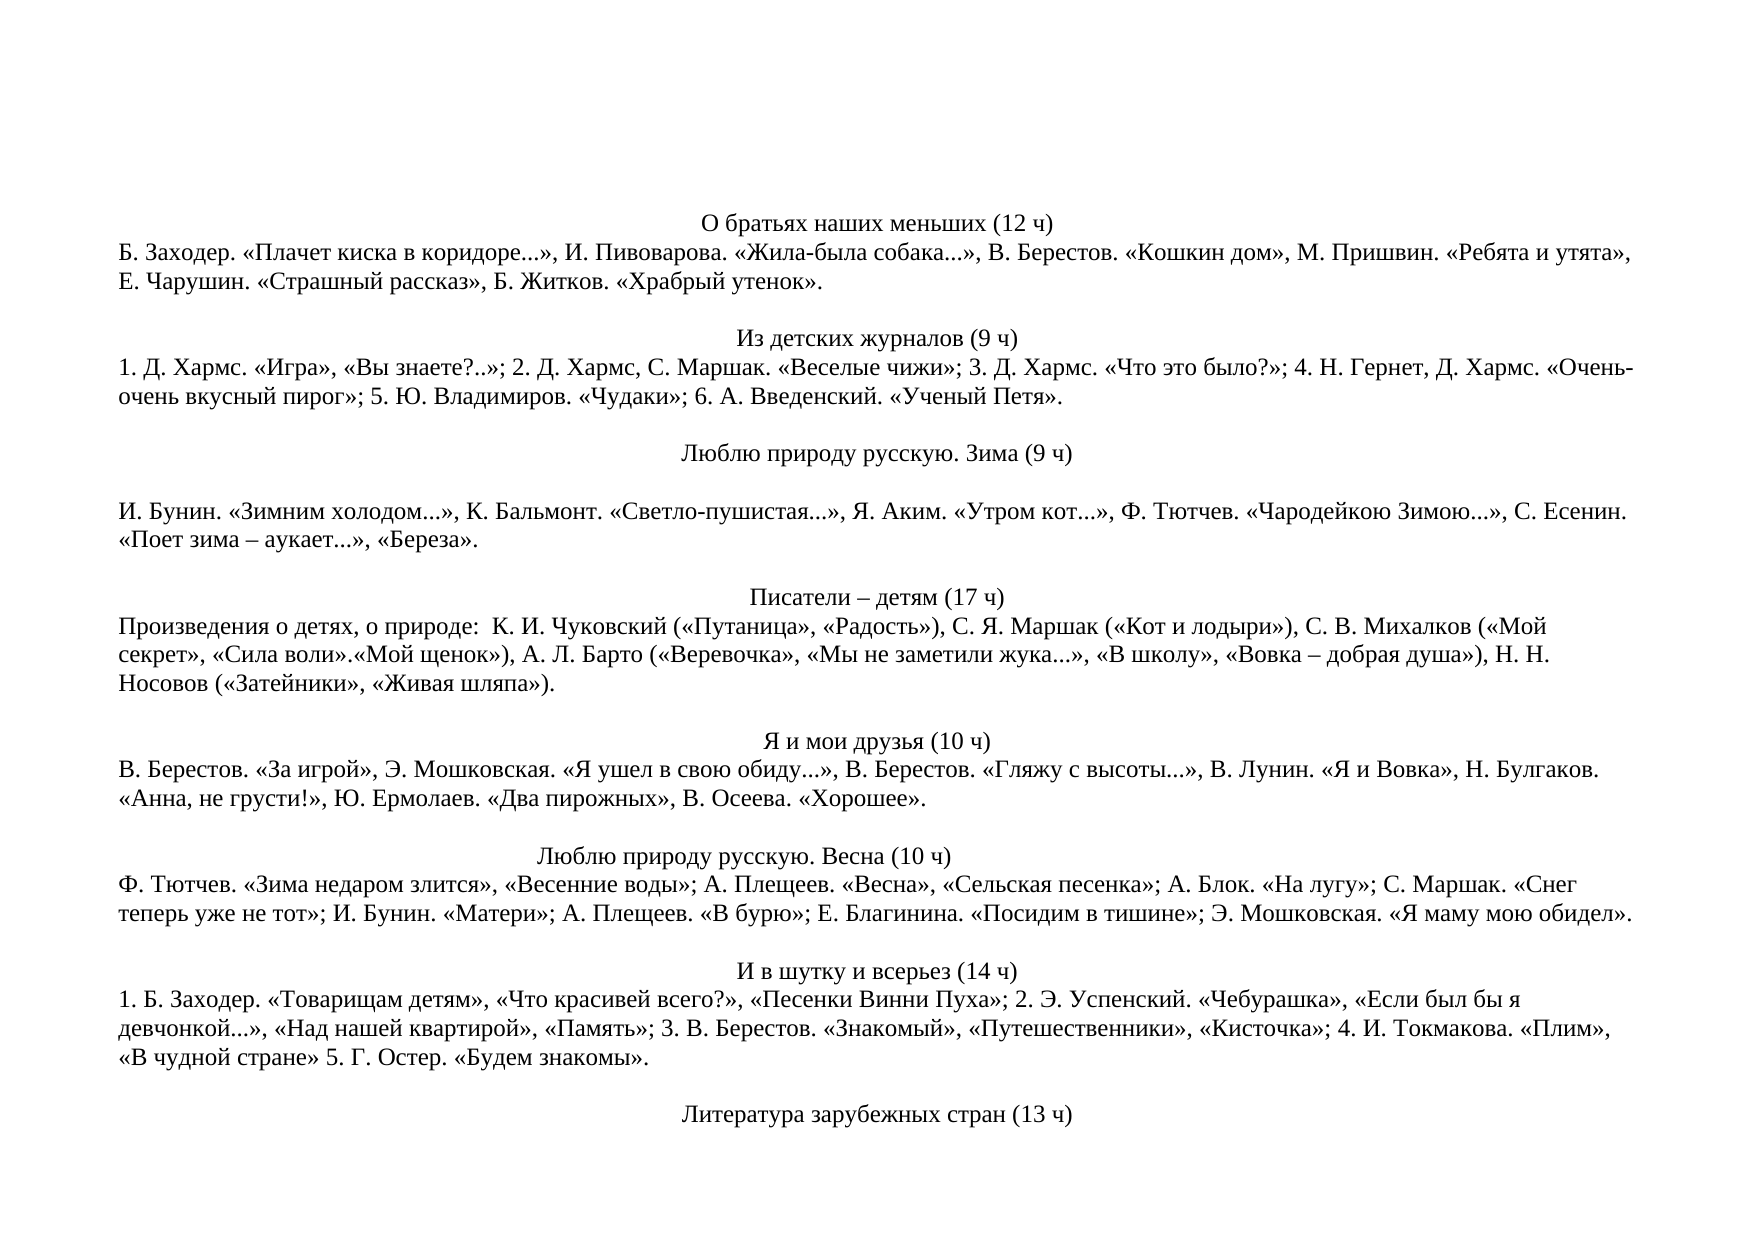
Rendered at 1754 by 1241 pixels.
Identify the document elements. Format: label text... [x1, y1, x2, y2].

text Из детских журналов (9 ч) [118, 323, 1636, 352]
text Я и мои друзья (10 ч) [118, 726, 1636, 754]
text Люблю природу русскую. Зима (9 ч) [118, 438, 1636, 467]
text Люблю природу русскую. Весна (10 ч) [118, 841, 1636, 869]
text Писатели – детям (17 ч) [118, 582, 1636, 611]
text В. Берестов. «За игрой», Э. Мошковская. «Я ушел в свою обиду...», В. Берестов. «Гляжу с высоты...», В. Лунин. «Я и Вовка», Н. Булгаков. «Анна, не грусти!», Ю. Ермолаев. «Два пирожных», В. Осеева. «Хорошее». [118, 754, 1636, 812]
text И в шутку и всерьез (14 ч) [118, 956, 1636, 984]
text Б. Заходер. «Плачет киска в коридоре...», И. Пивоварова. «Жила-была собака...», В. Берестов. «Кошкин дом», М. Пришвин. «Ребята и утята», Е. Чарушин. «Страшный рассказ», Б. Житков. «Храбрый утенок». [118, 237, 1636, 294]
text И. Бунин. «Зимним холодом...», К. Бальмонт. «Светло-пушистая...», Я. Аким. «Утром кот...», Ф. Тютчев. «Чародейкою Зимою...», С. Есенин. «Поет зима – аукает...», «Береза». [118, 496, 1636, 553]
text Произведения о детях, о природе: К. И. Чуковский («Путаница», «Радость»), С. Я. Маршак («Кот и лодыри»), С. В. Михалков («Мой секрет», «Сила воли».«Мой щенок»), А. Л. Барто («Веревочка», «Мы не заметили жука...», «В школу», «Вовка – добрая душа»), Н. Н. Носовов («Затейники», «Живая шляпа»). [118, 611, 1636, 697]
text 1. Б. Заходер. «Товарищам детям», «Что красивей всего?», «Песенки Винни Пуха»; 2. Э. Успенский. «Чебурашка», «Если был бы я девчонкой...», «Над нашей квартирой», «Память»; 3. В. Берестов. «Знакомый», «Путешественники», «Кисточка»; 4. И. Токмакова. «Плим», «В чудной стране» 5. Г. Остер. «Будем знакомы». [118, 984, 1636, 1071]
text Ф. Тютчев. «Зима недаром злится», «Весенние воды»; А. Плещеев. «Весна», «Сельская песенка»; А. Блок. «На лугу»; С. Маршак. «Снег теперь уже не тот»; И. Бунин. «Матери»; А. Плещеев. «В бурю»; Е. Благинина. «Посидим в тишине»; Э. Мошковская. «Я маму мою обидел». [118, 869, 1636, 927]
text Литература зарубежных стран (13 ч) [118, 1099, 1636, 1128]
text 1. Д. Хармс. «Игра», «Вы знаете?..»; 2. Д. Хармс, С. Маршак. «Веселые чижи»; 3. Д. Хармс. «Что это было?»; 4. Н. Гернет, Д. Хармс. «Очень-очень вкусный пирог»; 5. Ю. Владимиров. «Чудаки»; 6. А. Введенский. «Ученый Петя». [118, 352, 1636, 409]
text О братьях наших меньших (12 ч) [118, 208, 1636, 237]
